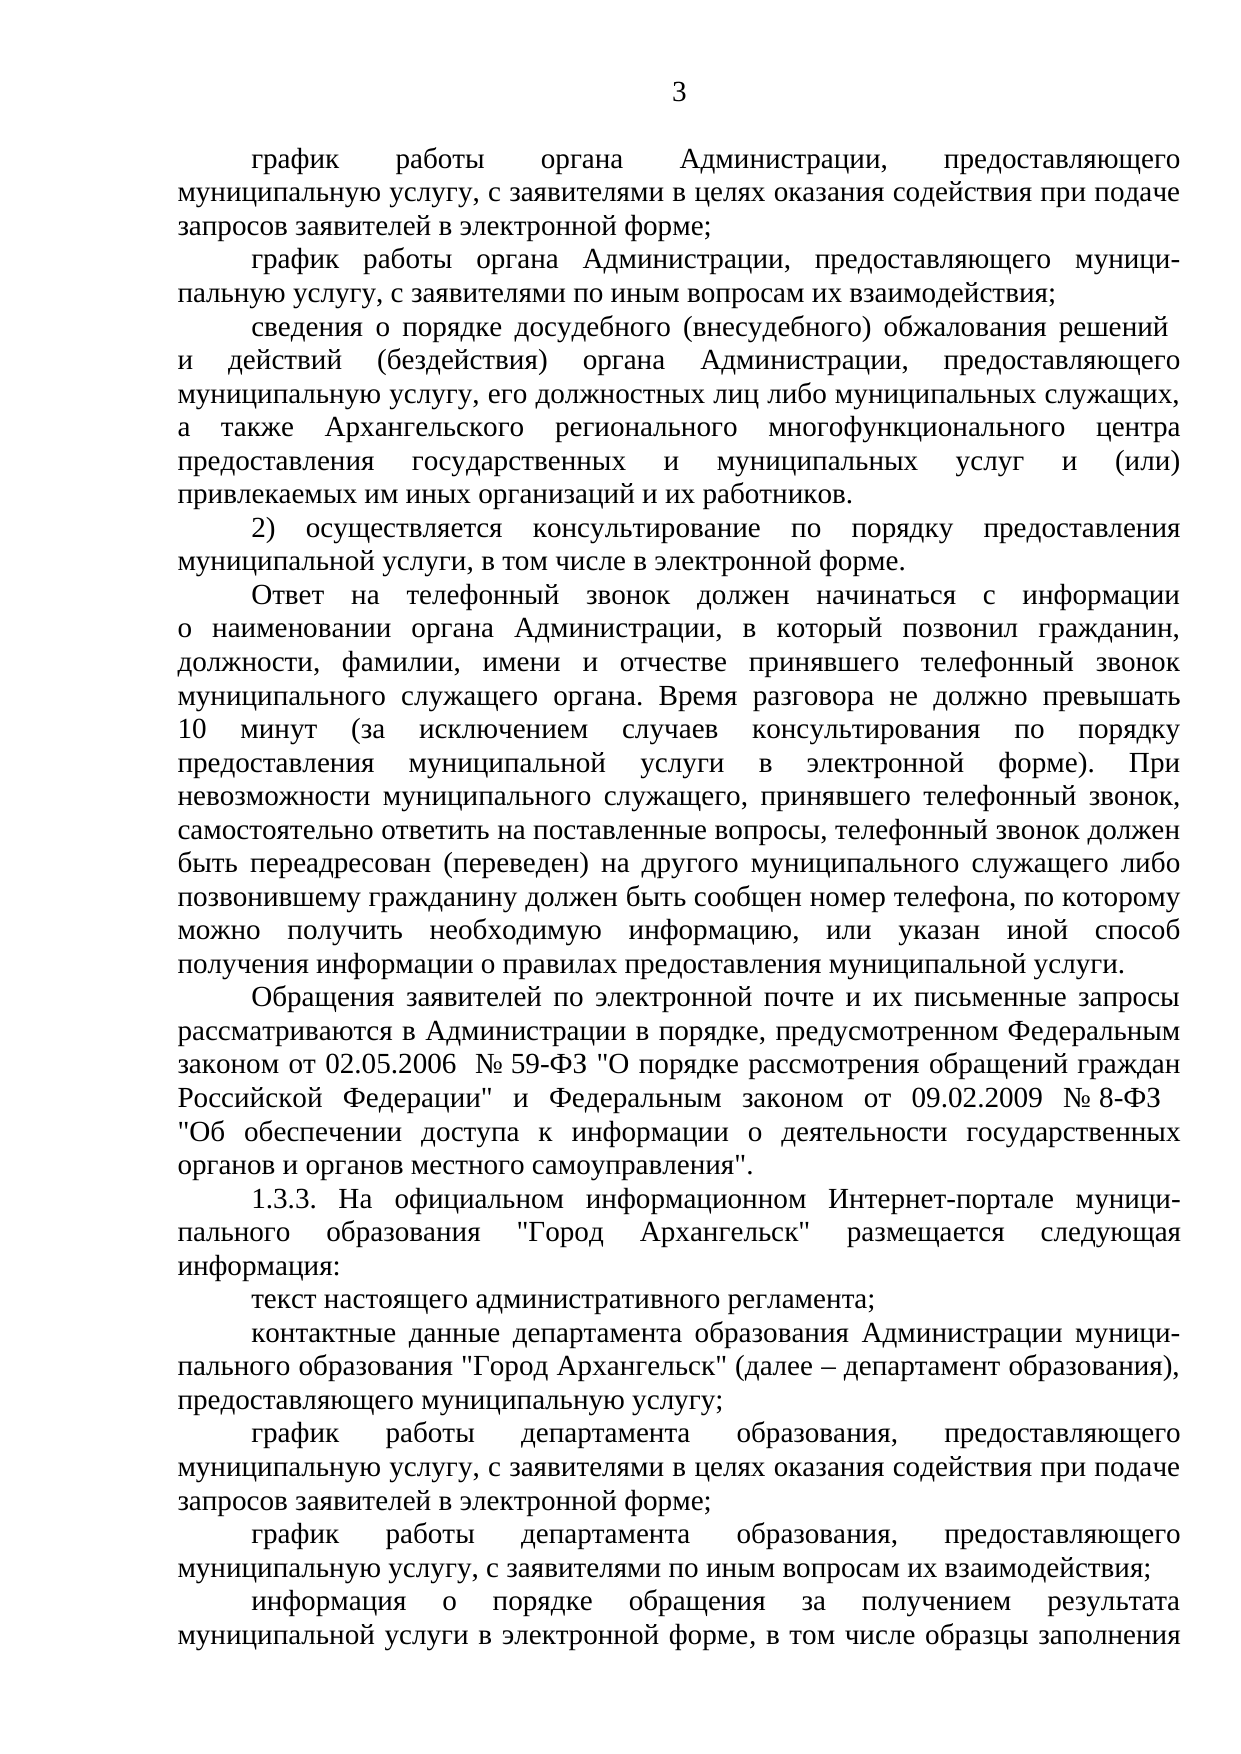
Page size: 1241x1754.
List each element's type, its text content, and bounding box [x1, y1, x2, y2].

text текст настоящего административного регламента; [177, 1281, 1181, 1315]
text график работы департамента образования, предоставляющего муниципальную услугу, с заявителями в целях оказания содействия при подаче запросов заявителей в электронной форме; [177, 1416, 1181, 1516]
text Обращения заявителей по электронной почте и их письменные запросы рассматриваются в Администрации в порядке, предусмотренном Федеральным законом от 02.05.2006 № 59-ФЗ "О порядке рассмотрения обращений граждан Российской Федерации" и Федеральным законом от 09.02.2009 № 8-ФЗ "Об обеспечении доступа к информации о деятельности государственных органов и органов местного самоуправления". [177, 979, 1181, 1181]
text 2) осуществляется консультирование по порядку предоставления муниципальной услуги, в том числе в электронной форме. [177, 510, 1181, 577]
text сведения о порядке досудебного (внесудебного) обжалования решений и действий (бездействия) органа Администрации, предоставляющего муниципальную услугу, его должностных лиц либо муниципальных служащих, а также Архангельского регионального многофункционального центра предоставления государственных и муниципальных услуг и (или) привлекаемых им иных организаций и их работников. [177, 309, 1181, 510]
text график работы департамента образования, предоставляющего муниципальную услугу, с заявителями по иным вопросам их взаимодействия; [177, 1516, 1181, 1583]
text 1.3.3. На официальном информационном Интернет-портале муници-пального образования "Город Архангельск" размещается следующая информация: [177, 1181, 1181, 1281]
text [177, 1583, 1181, 1650]
text график работы органа Администрации, предоставляющего муници-пальную услугу, с заявителями по иным вопросам их взаимодействия; [177, 242, 1181, 309]
text график работы органа Администрации, предоставляющего муниципальную услугу, с заявителями в целях оказания содействия при подаче запросов заявителей в электронной форме; [177, 141, 1181, 242]
text Ответ на телефонный звонок должен начинаться с информации о наименовании органа Администрации, в который позвонил гражданин, должности, фамилии, имени и отчестве принявшего телефонный звонок муниципального служащего органа. Время разговора не должно превышать 10 минут (за исключением случаев консультирования по порядку предоставления муниципальной услуги в электронной форме). При невозможности муниципального служащего, принявшего телефонный звонок, самостоятельно ответить на поставленные вопросы, телефонный звонок должен быть переадресован (переведен) на другого муниципального служащего либо позвонившему гражданину должен быть сообщен номер телефона, по которому можно получить необходимую информацию, или указан иной способ получения информации о правилах предоставления муниципальной услуги. [177, 577, 1181, 979]
text контактные данные департамента образования Администрации муници-пального образования "Город Архангельск" (далее – департамент образования), предоставляющего муниципальную услугу; [177, 1315, 1181, 1416]
